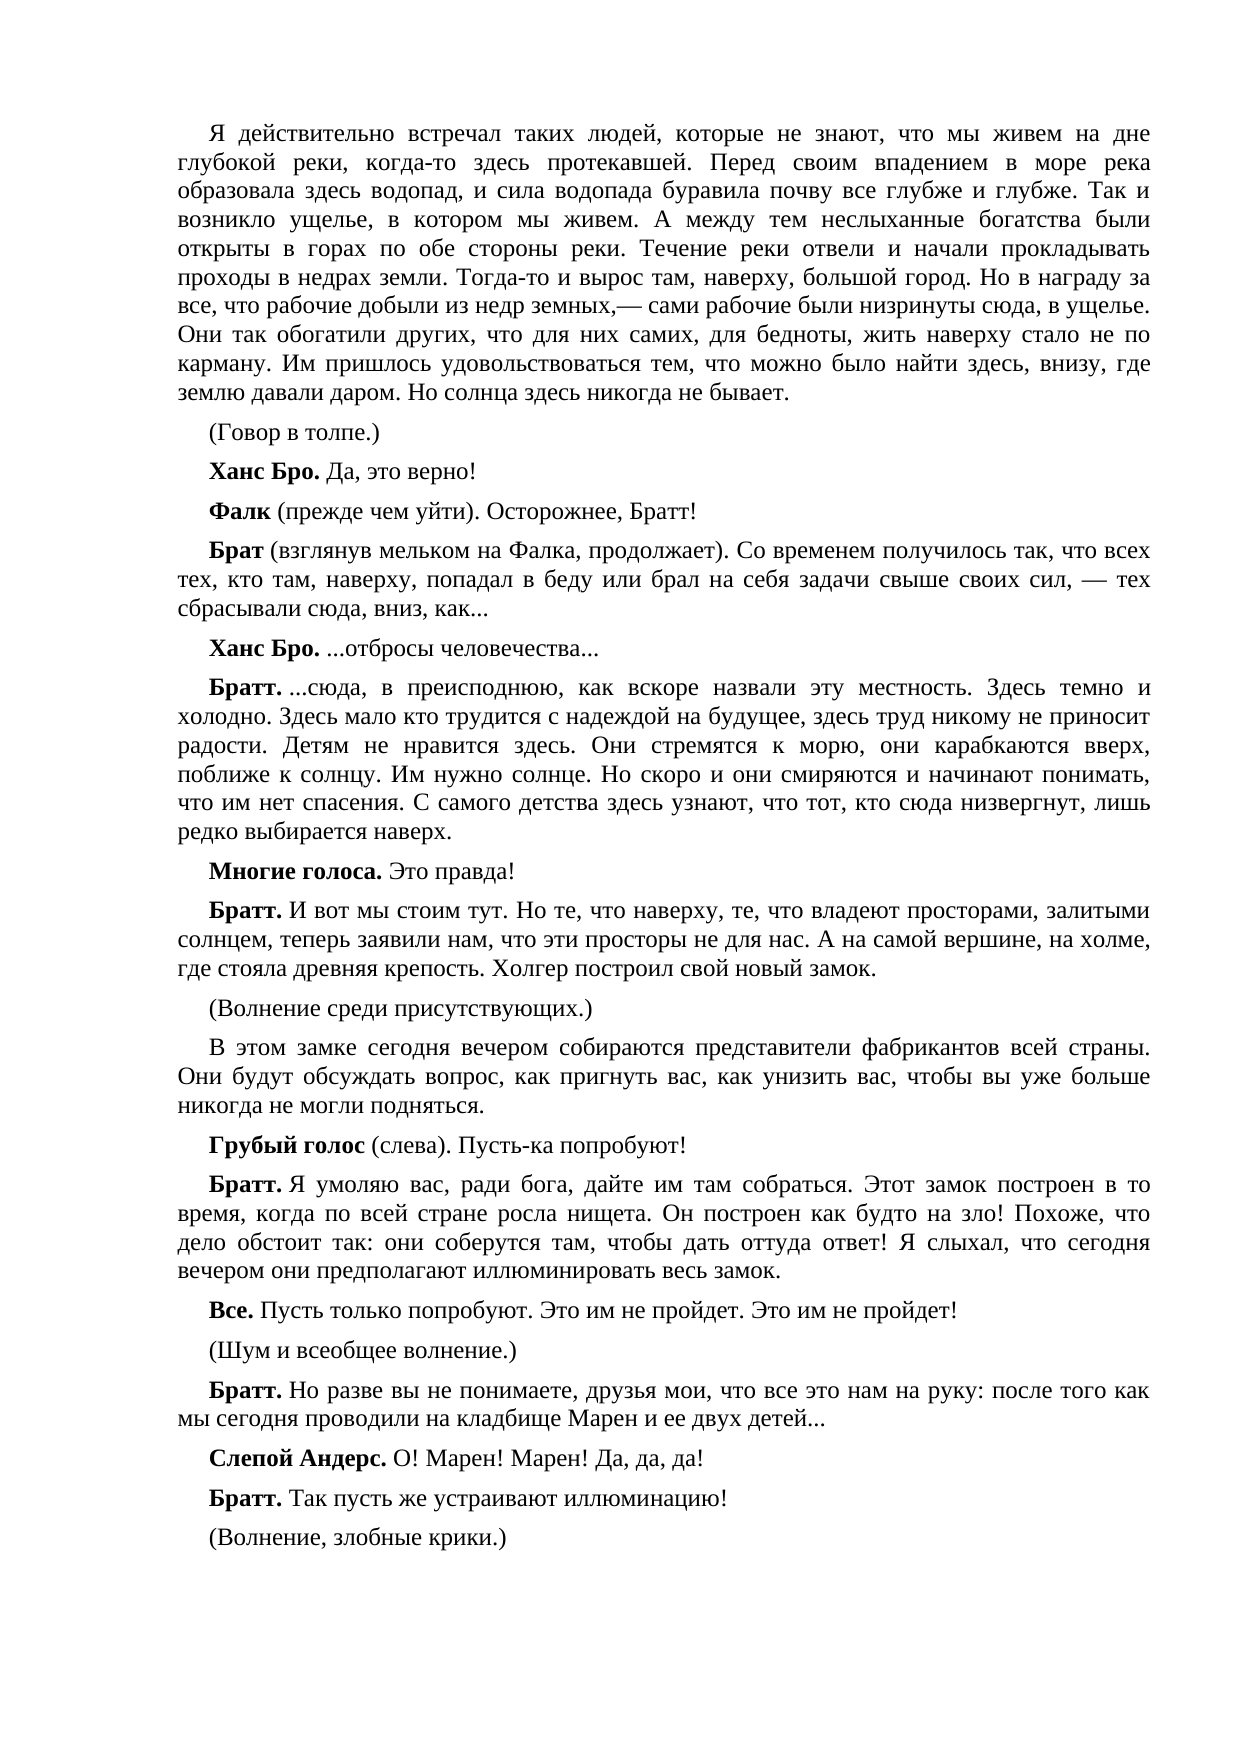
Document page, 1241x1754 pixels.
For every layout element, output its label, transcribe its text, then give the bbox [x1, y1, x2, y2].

text Братт. Я умоляю вас, ради бога, дайте им там собраться. Этот замок построен в то время, когда по всей стране росла нищета. Он построен как будто на зло! Похоже, что дело обстоит так: они соберутся там, чтобы дать оттуда ответ! Я слыхал, что сегодня вечером они предполагают иллюминировать весь замок. [177, 1169, 1152, 1284]
text Многие голоса. Это правда! [177, 856, 1152, 885]
text Братт. ...сюда, в преисподнюю, как вскоре назвали эту местность. Здесь темно и холодно. Здесь мало кто трудится с надеждой на будущее, здесь труд никому не приносит радости. Детям не нравится здесь. Они стремятся к морю, они карабкаются вверх, поближе к солнцу. Им нужно солнце. Но скоро и они смиряются и начинают понимать, что им нет спасения. С самого детства здесь узнают, что тот, кто сюда низвергнут, лишь редко выбирается наверх. [177, 672, 1152, 845]
text Ханс Бро. Да, это верно! [177, 456, 1152, 485]
text (Волнение среди присутствующих.) [177, 993, 1152, 1022]
text Грубый голос (слева). Пусть-ка попробуют! [177, 1130, 1152, 1158]
text Ханс Бро. ...отбросы человечества... [177, 633, 1152, 662]
text Братт. Так пусть же устраивают иллюминацию! [177, 1483, 1152, 1512]
text Фалк (прежде чем уйти). Осторожнее, Братт! [177, 496, 1152, 525]
text (Волнение, злобные крики.) [177, 1522, 1152, 1551]
text (Говор в толпе.) [177, 417, 1152, 445]
text Брат (взглянув мельком на Фалка, продолжает). Со временем получилось так, что всех тех, кто там, наверху, попадал в беду или брал на себя задачи свыше своих сил, — тех сбрасывали сюда, вниз, как... [177, 536, 1152, 622]
text Все. Пусть только попробуют. Это им не пройдет. Это им не пройдет! [177, 1295, 1152, 1324]
text В этом замке сегодня вечером собираются представители фабрикантов всей страны. Они будут обсуждать вопрос, как пригнуть вас, как унизить вас, чтобы вы уже больше никогда не могли подняться. [177, 1032, 1152, 1119]
text Братт. Но разве вы не понимаете, друзья мои, что все это нам на руку: после того как мы сегодня проводили на кладбище Марен и ее двух детей... [177, 1375, 1152, 1432]
text Я действительно встречал таких людей, которые не знают, что мы живем на дне глубокой реки, когда-то здесь протекавшей. Перед своим впадением в море река образовала здесь водопад, и сила водопада буравила почву все глубже и глубже. Так и возникло ущелье, в котором мы живем. А между тем неслыханные богатства были открыты в горах по обе стороны реки. Течение реки отвели и начали прокладывать проходы в недрах земли. Тогда-то и вырос там, наверху, большой город. Но в награду за все, что рабочие добыли из недр земных,— сами рабочие были низринуты сюда, в ущелье. Они так обогатили других, что для них самих, для бедноты, жить наверху стало не по карману. Им пришлось удовольствоваться тем, что можно было найти здесь, внизу, где землю давали даром. Но солнца здесь никогда не бывает. [177, 118, 1152, 406]
text Слепой Андерс. О! Марен! Марен! Да, да, да! [177, 1443, 1152, 1472]
text Братт. И вот мы стоим тут. Но те, что наверху, те, что владеют просторами, залитыми солнцем, теперь заявили нам, что эти просторы не для нас. А на самой вершине, на холме, где стояла древняя крепость. Холгер построил свой новый замок. [177, 896, 1152, 982]
text (Шум и всеобщее волнение.) [177, 1335, 1152, 1364]
